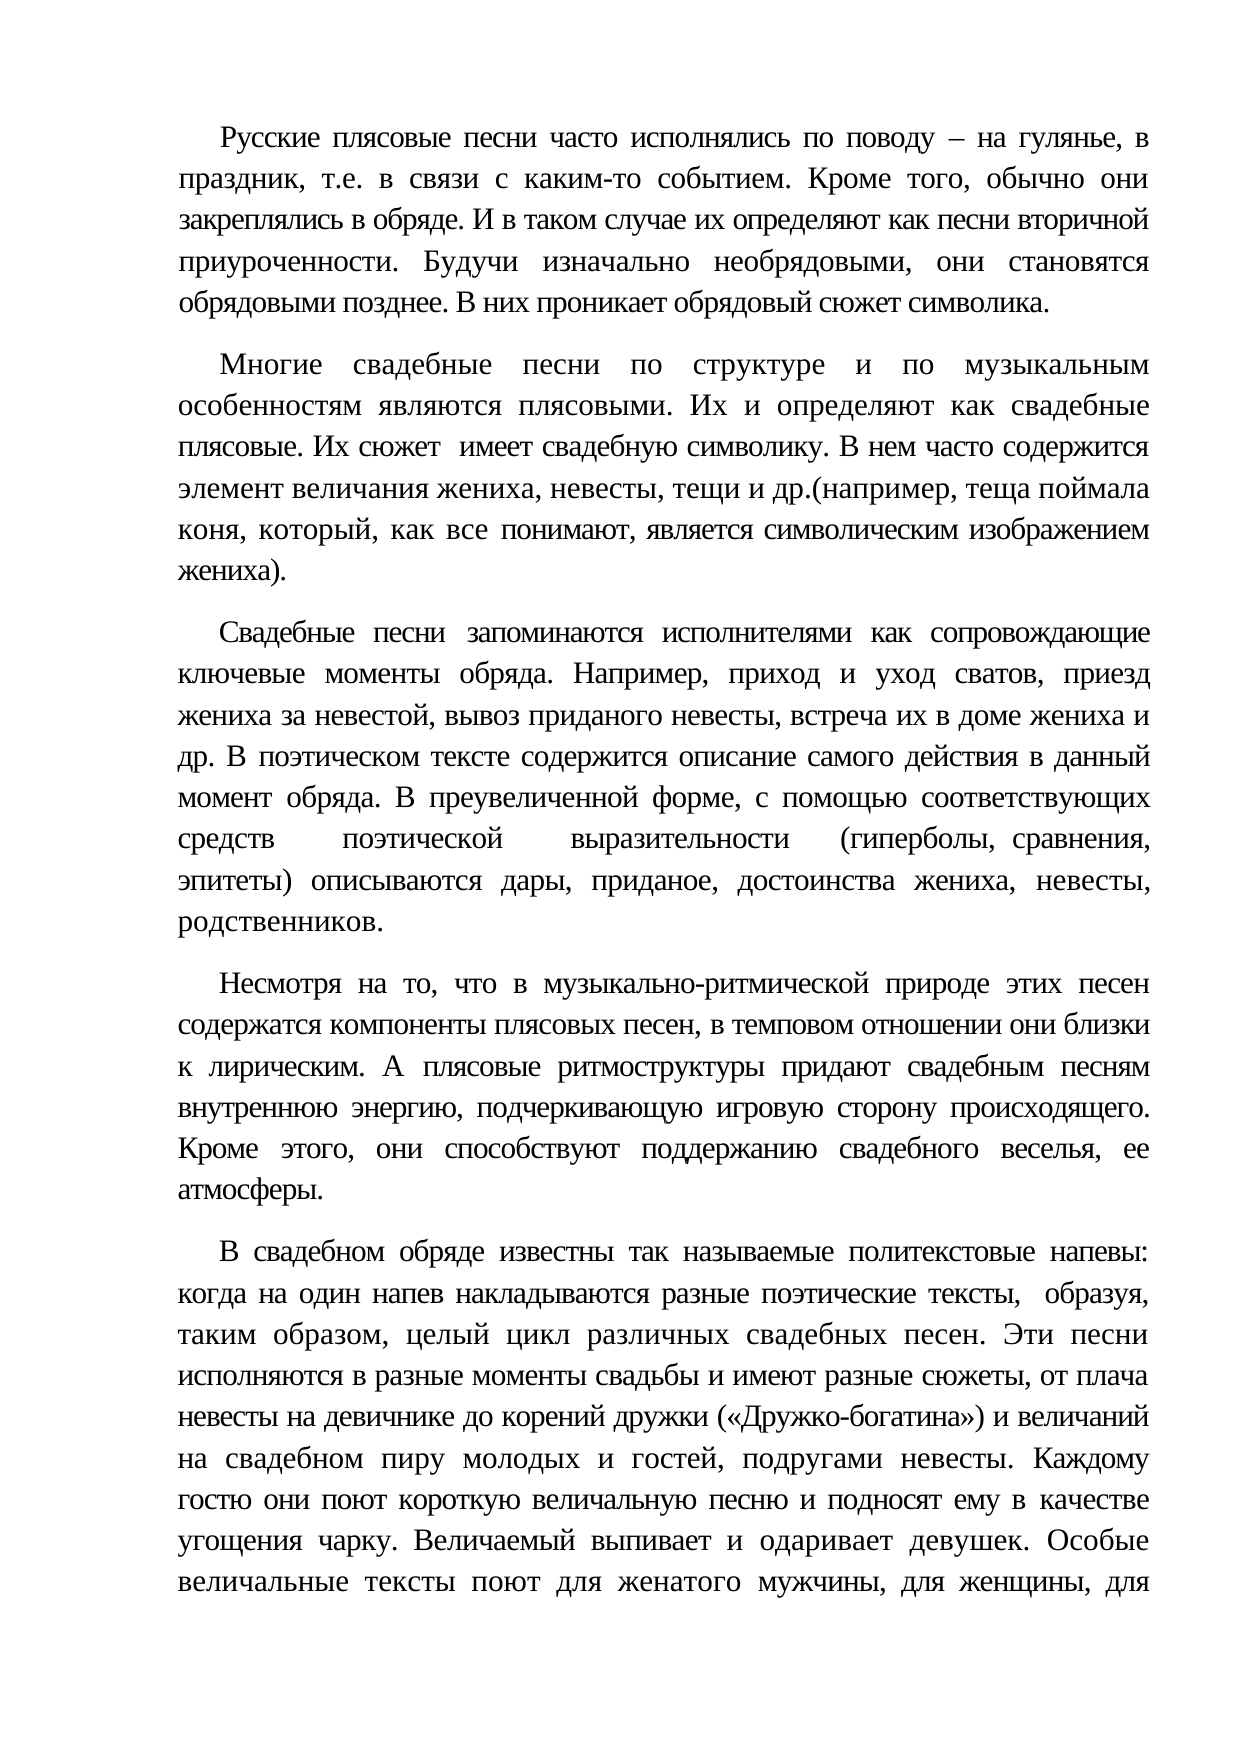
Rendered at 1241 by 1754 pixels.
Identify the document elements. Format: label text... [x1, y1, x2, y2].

text Многие свадебные песни по структуре и по музыкальным особенностям являются плясовыми. Их и определяют как свадебные плясовые. Их сюжет имеет свадебную символику. В нем часто содержится элемент величания жениха, невесты, тещи и др.(например, теща поймала коня, который, как все понимают, является символическим изображением жениха). [178, 345, 1150, 587]
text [177, 1233, 1150, 1599]
text Несмотря на то, что в музыкально-ритмической природе этих песен содержатся компоненты плясовых песен, в темповом отношении они близки к лирическим. А плясовые ритмоструктуры придают свадебным песням внутреннюю энергию, подчеркивающую игровую сторону происходящего. Кроме этого, они способствуют поддержанию свадебного веселья, ее атмосферы. [177, 964, 1151, 1207]
text Свадебные песни запоминаются исполнителями как сопровождающие ключевые моменты обряда. Например, приход и уход сватов, приезд жениха за невестой, вывоз приданого невесты, встреча их в доме жениха и др. В поэтическом тексте содержится описание самого действия в данный момент обряда. В преувеличенной форме, с помощью соответствующих средств поэтической выразительности (гиперболы, сравнения, эпитеты) описываются дары, приданое, достоинства жениха, невесты, родственников. [177, 613, 1151, 938]
text Русские плясовые песни часто исполнялись по поводу – на гулянье, в праздник, т.е. в связи с каким-то событием. Кроме того, обычно они закреплялись в обряде. И в таком случае их определяют как песни вторичной приуроченности. Будучи изначально необрядовыми, они становятся обрядовыми позднее. В них проникает обрядовый сюжет символика. [178, 118, 1150, 319]
